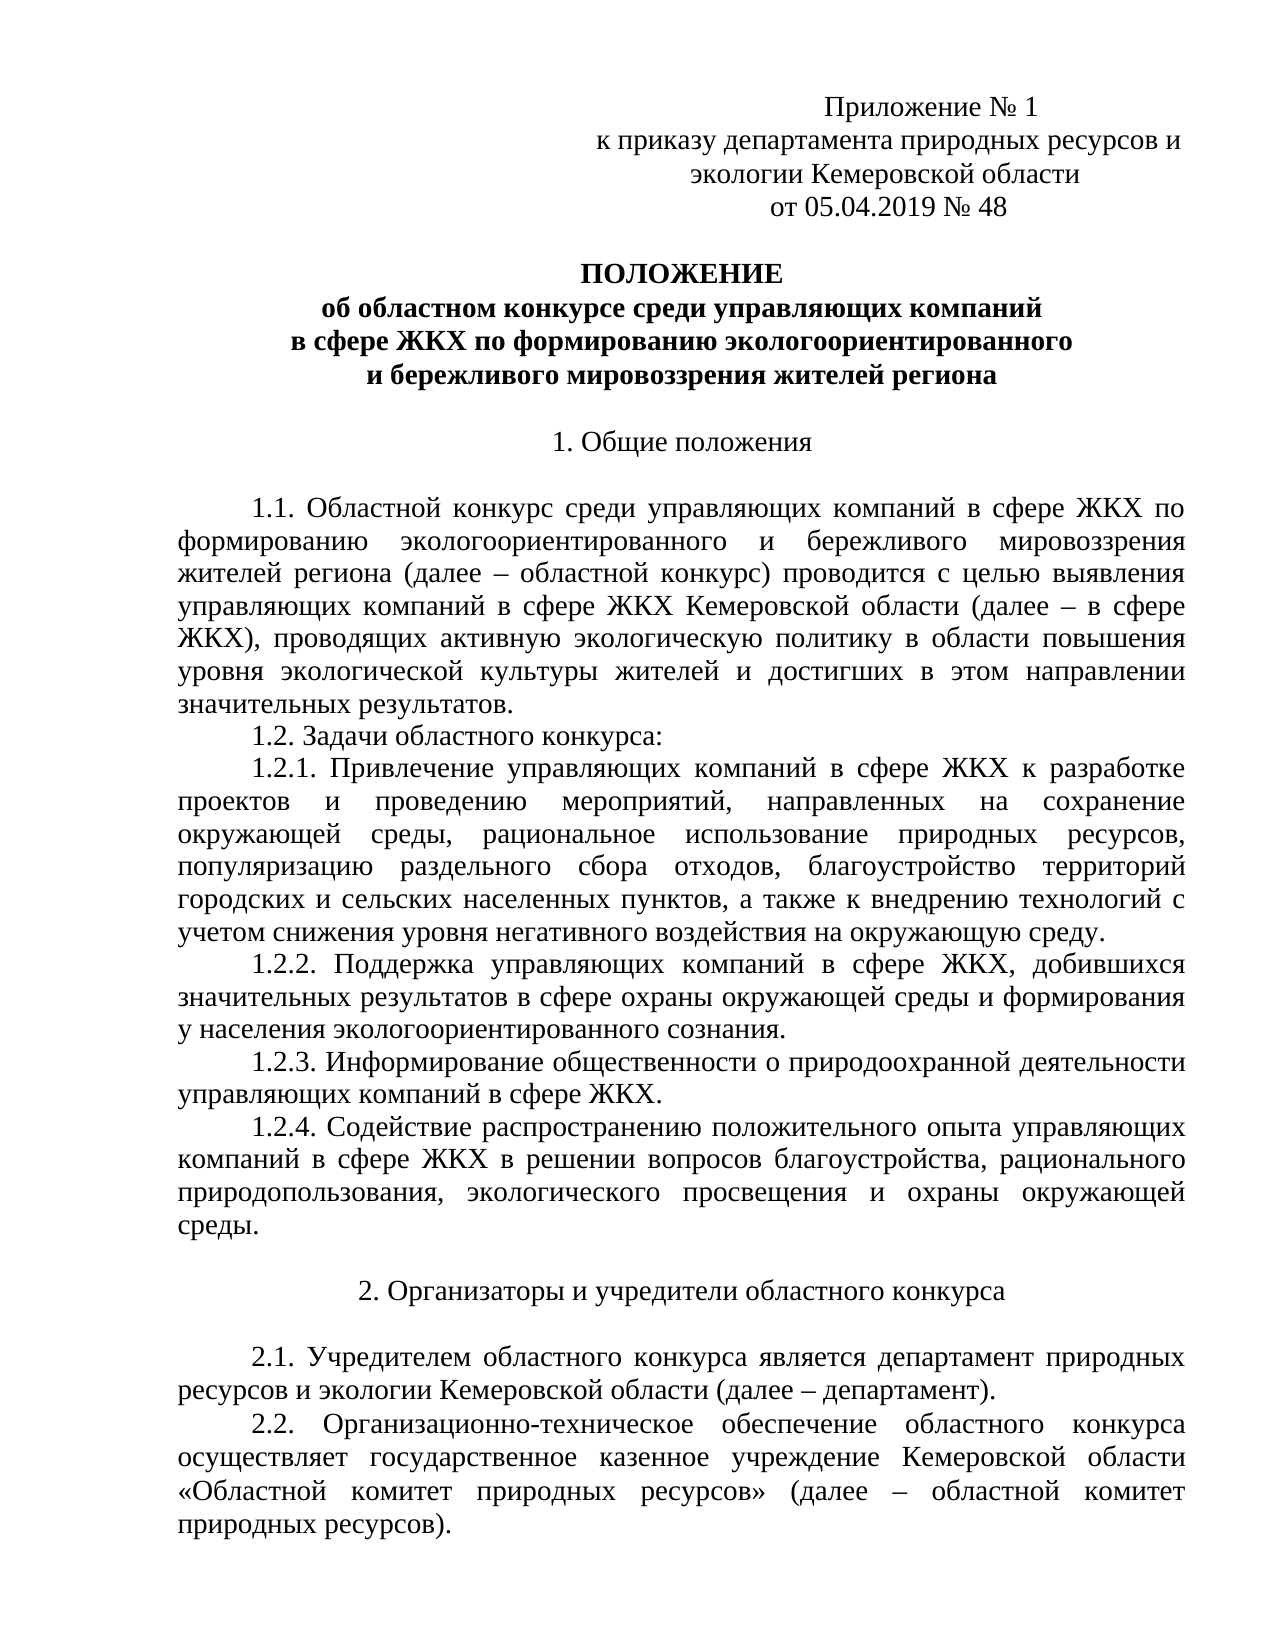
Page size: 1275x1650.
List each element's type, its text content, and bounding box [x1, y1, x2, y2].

text 1.2.3. Информирование общественности о природоохранной деятельности управляющих компаний в сфере ЖКХ. [177, 1045, 1186, 1110]
text 1.2.1. Привлечение управляющих компаний в сфере ЖКХ к разработке проектов и проведению мероприятий, направленных на сохранение окружающей среды, рациональное использование природных ресурсов, популяризацию раздельного сбора отходов, благоустройство территорий городских и сельских населенных пунктов, а также к внедрению технологий с учетом снижения уровня негативного воздействия на окружающую среду. [177, 752, 1186, 947]
text в сфере ЖКХ по формированию экологоориентированного [177, 323, 1186, 357]
text об областном конкурсе среди управляющих компаний [177, 290, 1186, 323]
text 2.2. Организационно-техническое обеспечение областного конкурса осуществляет государственное казенное учреждение Кемеровской области «Областной комитет природных ресурсов» (далее – областной комитет природных ресурсов). [177, 1406, 1186, 1540]
text ПОЛОЖЕНИЕ [177, 256, 1186, 290]
text 2.1. Учредителем областного конкурса является департамент природных ресурсов и экологии Кемеровской области (далее – департамент). [177, 1339, 1186, 1406]
text 1.1. Областной конкурс среди управляющих компаний в сфере ЖКХ по формированию экологоориентированного и бережливого мировоззрения жителей региона (далее – областной конкурс) проводится с целью выявления управляющих компаний в сфере ЖКХ Кемеровской области (далее – в сфере ЖКХ), проводящих активную экологическую политику в области повышения уровня экологической культуры жителей и достигших в этом направлении значительных результатов. [177, 491, 1186, 719]
text 1.2.2. Поддержка управляющих компаний в сфере ЖКХ, добившихся значительных результатов в сфере охраны окружающей среды и формирования у населения экологоориентированного сознания. [177, 947, 1186, 1045]
text 1. Общие положения [177, 424, 1186, 458]
text 2. Организаторы и учредители областного конкурса [177, 1274, 1186, 1306]
text Приложение № 1 к приказу департамента природных ресурсов и экологии Кемеровской области от 05.04.2019 № 48 [591, 89, 1186, 223]
text и бережливого мировоззрения жителей региона [177, 357, 1186, 391]
text 1.2.4. Содействие распространению положительного опыта управляющих компаний в сфере ЖКХ в решении вопросов благоустройства, рационального природопользования, экологического просвещения и охраны окружающей среды. [177, 1110, 1186, 1240]
text 1.2. Задачи областного конкурса: [177, 719, 1186, 752]
